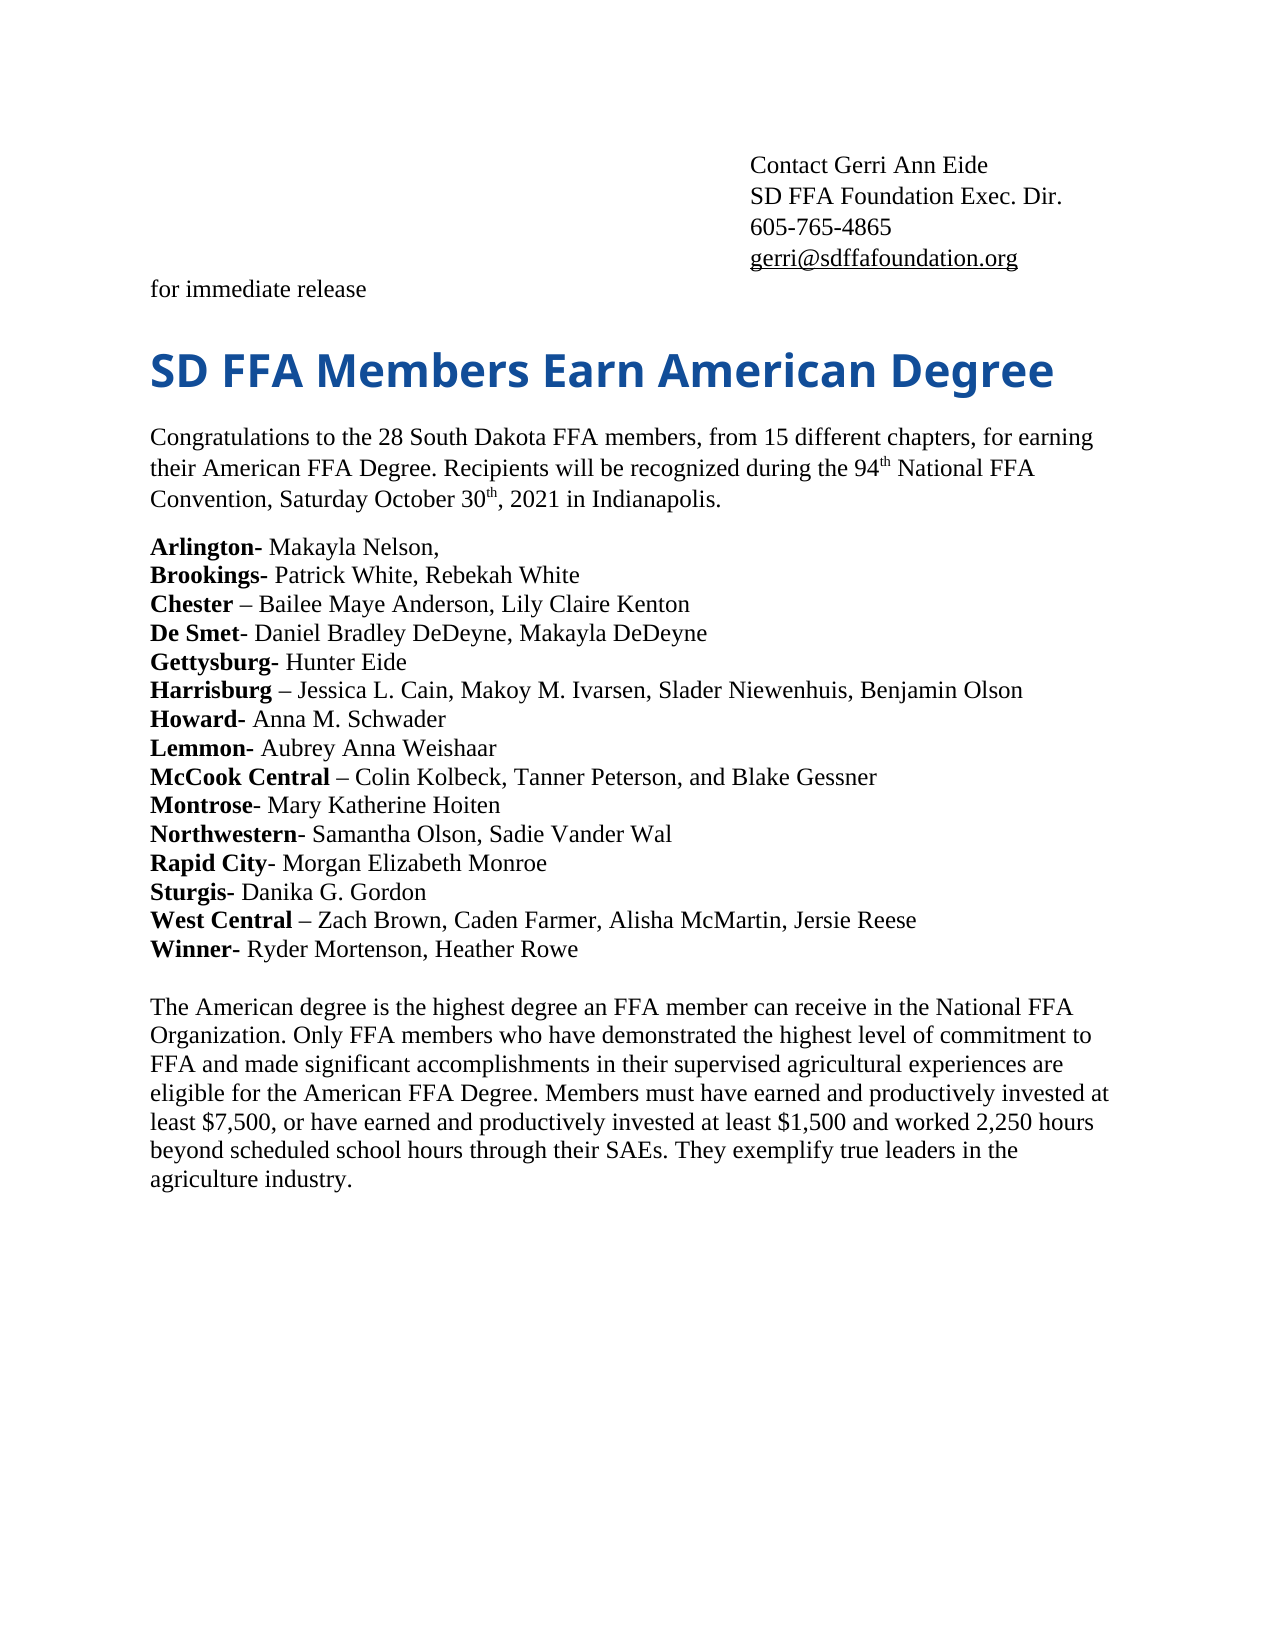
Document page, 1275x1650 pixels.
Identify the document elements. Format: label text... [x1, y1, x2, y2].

text Arlington- Makayla Nelson, [150, 532, 1125, 561]
text gerri@sdffafoundation.org [150, 243, 1125, 272]
text Contact Gerri Ann Eide [675, 150, 1125, 179]
text Sturgis- Danika G. Gordon [150, 877, 1125, 906]
text McCook Central – Colin Kolbeck, Tanner Peterson, and Blake Gessner [150, 762, 1125, 791]
text Winner- Ryder Mortenson, Heather Rowe [150, 934, 1125, 963]
text beyond scheduled school hours through their SAEs. They exemplify true leaders in the agriculture industry. [150, 1136, 1125, 1193]
text Brookings- Patrick White, Rebekah White [150, 561, 1125, 589]
text Rapid City- Morgan Elizabeth Monroe [150, 848, 1125, 877]
text Chester – Bailee Maye Anderson, Lily Claire Kenton [150, 589, 1125, 618]
text The American degree is the highest degree an FFA member can receive in the National FFA Organization. Only FFA members who have demonstrated the highest level of commitment to FFA and made significant accomplishments in their supervised agricultural experiences are eligible for the American FFA Degree. Members must have earned and productively invested at least $7,500, or have earned and productively invested at least $1,500 and worked 2,250 hours [150, 992, 1125, 1136]
text SD FFA Foundation Exec. Dir. [150, 181, 1125, 210]
text Northwestern- Samantha Olson, Sadie Vander Wal [150, 819, 1125, 848]
text for immediate release [150, 274, 1125, 303]
text Montrose- Mary Katherine Hoiten [150, 791, 1125, 819]
text Howard- Anna M. Schwader [150, 704, 1125, 733]
text 605-765-4865 [150, 212, 1125, 241]
text Harrisburg – Jessica L. Cain, Makoy M. Ivarsen, Slader Niewenhuis, Benjamin Olson [150, 676, 1125, 704]
text Congratulations to the 28 South Dakota FFA members, from 15 different chapters, for earning their American FFA Degree. Recipients will be recognized during the 94th National FFA Convention, Saturday October 30th, 2021 in Indianapolis. [150, 422, 1125, 513]
text Gettysburg- Hunter Eide [150, 647, 1125, 676]
text West Central – Zach Brown, Caden Farmer, Alisha McMartin, Jersie Reese [150, 906, 1125, 934]
text De Smet- Daniel Bradley DeDeyne, Makayla DeDeyne [150, 618, 1125, 647]
text SD FFA Members Earn American Degree [150, 338, 1125, 401]
text Lemmon- Aubrey Anna Weishaar [150, 733, 1125, 762]
